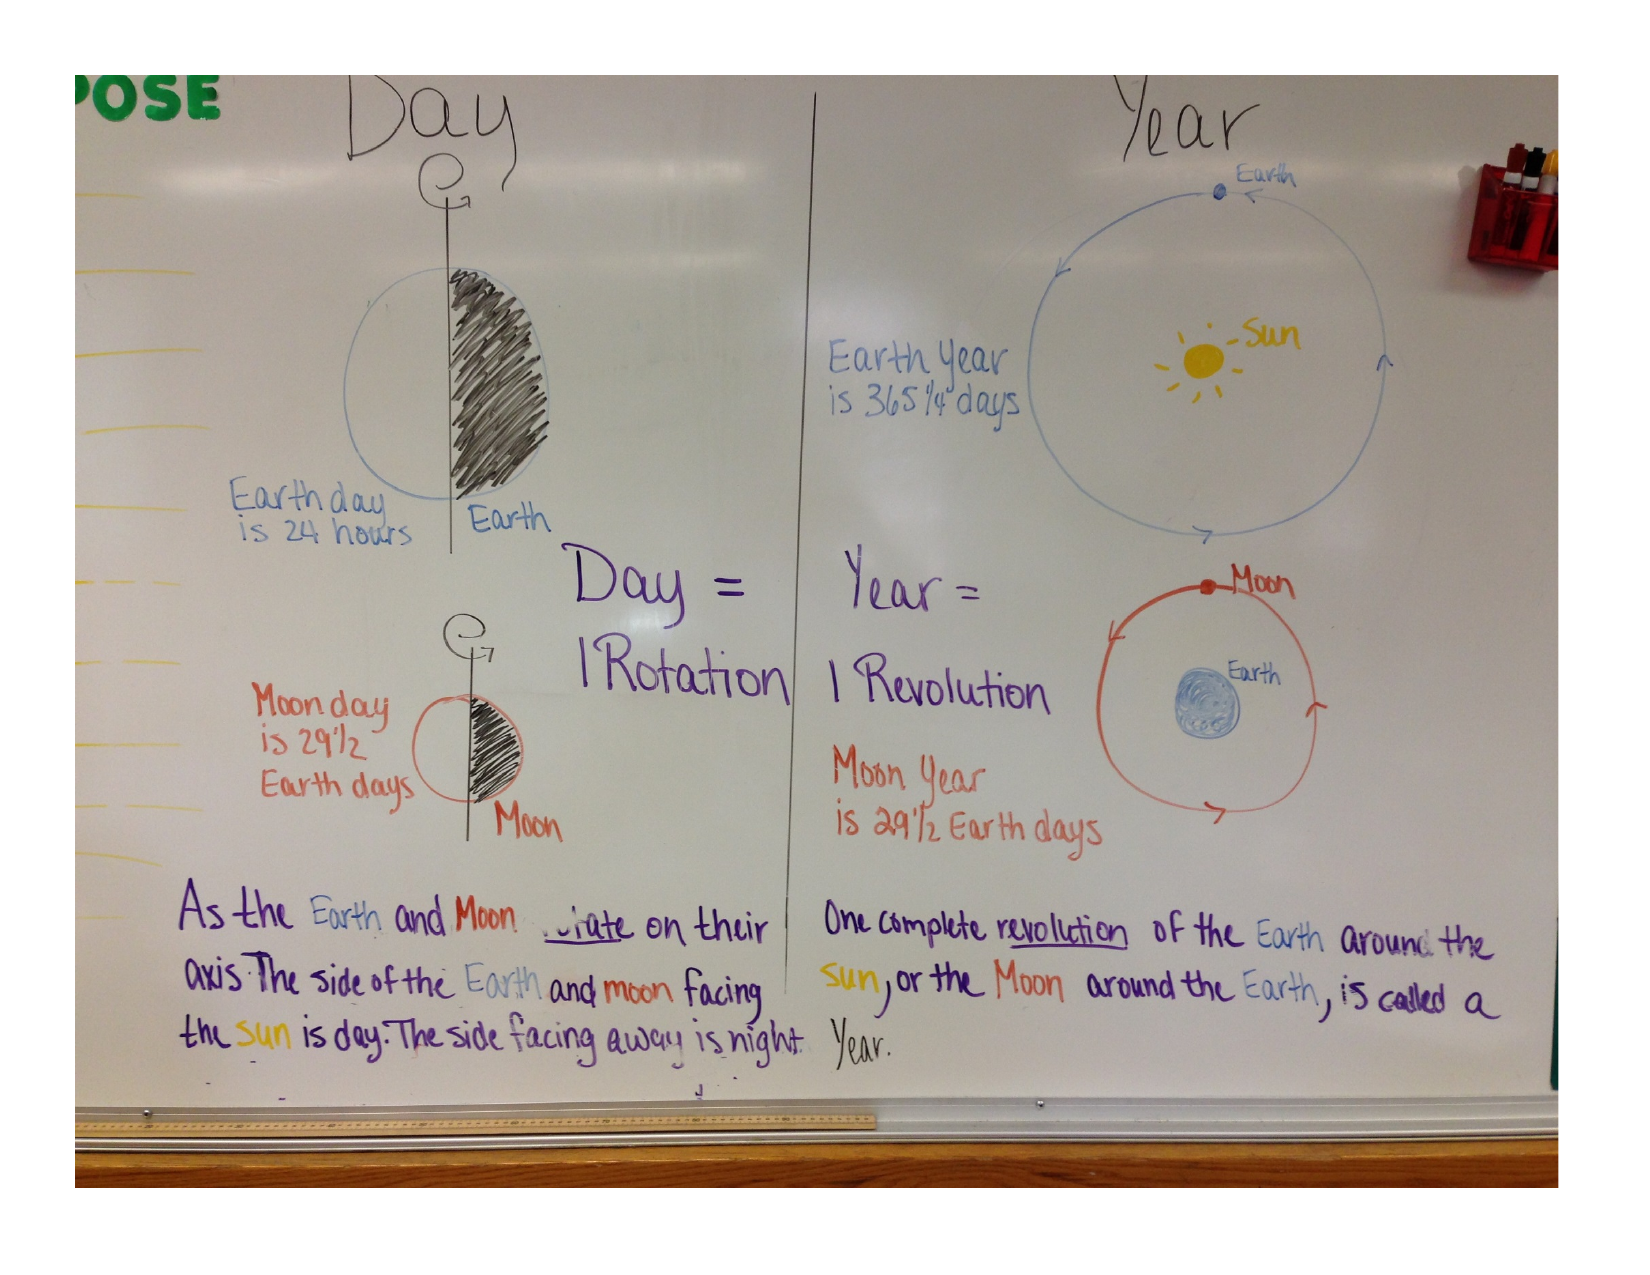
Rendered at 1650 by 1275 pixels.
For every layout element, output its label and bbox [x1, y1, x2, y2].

picture [75, 75, 1559, 1188]
